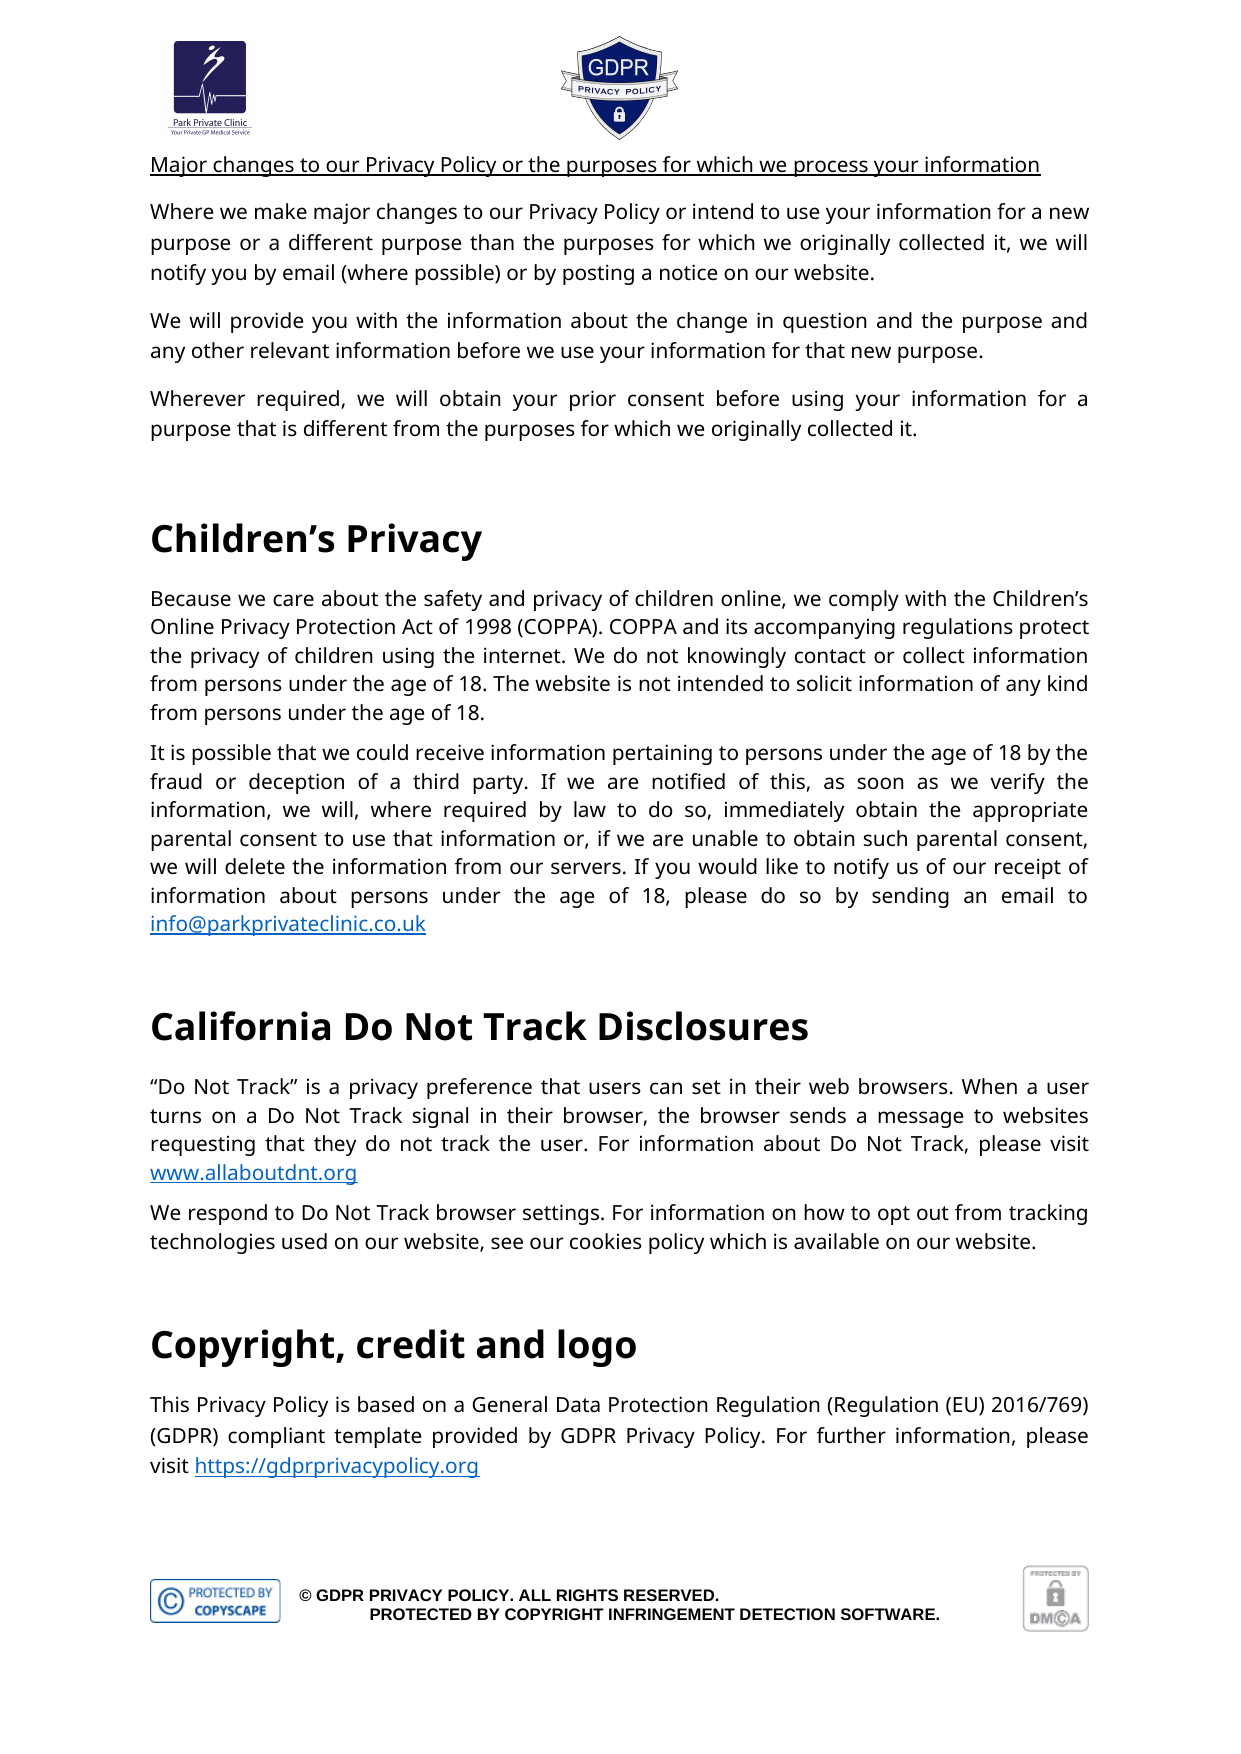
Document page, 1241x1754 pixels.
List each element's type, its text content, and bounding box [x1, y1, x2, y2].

text We respond to Do Not Track browser settings. For information on how to opt out from tracking technologies used on our website, see our cookies policy which is available on our website. [150, 1198, 1090, 1255]
text Because we care about the safety and privacy of children online, we comply with the Children’s Online Privacy Protection Act of 1998 (COPPA). COPPA and its accompanying regulations protect the privacy of children using the internet. We do not knowingly contact or collect information from persons under the age of 18. The website is not intended to solicit information of any kind from persons under the age of 18. [150, 584, 1090, 726]
picture [150, 1579, 281, 1623]
text This Privacy Policy is based on a General Data Protection Regulation (Regulation (EU) 2016/769) (GDPR) compliant template provided by GDPR Privacy Policy. For further information, please visit https://gdprprivacypolicy.org [150, 1390, 1090, 1480]
text “Do Not Track” is a privacy preference that users can set in their web browsers. When a user turns on a Do Not Track signal in their browser, the browser sends a message to websites requesting that they do not track the user. For information about Do Not Track, please visit www.allaboutdnt.org [150, 1072, 1090, 1186]
picture [1022, 1565, 1089, 1632]
text We will provide you with the information about the change in question and the purpose and any other relevant information before we use your information for that new purpose. [150, 306, 1090, 365]
text Children’s Privacy [150, 512, 1090, 563]
text Major changes to our Privacy Policy or the purposes for which we process your information [150, 150, 1090, 178]
text Wherever required, we will obtain your prior consent before using your information for a purpose that is different from the purposes for which we originally collected it. [150, 384, 1090, 443]
picture [537, 26, 702, 150]
text Copyright, credit and logo [150, 1318, 1090, 1369]
text It is possible that we could receive information pertaining to persons under the age of 18 by the fraud or deception of a third party. If we are notified of this, as soon as we verify the information, we will, where required by law to do so, immediately obtain the appropriate parental consent to use that information or, if we are unable to obtain such parental consent, we will delete the information from our servers. If you would like to notify us of our receipt of information about persons under the age of 18, please do so by sending an email to info@parkprivateclinic.co.uk [150, 738, 1090, 938]
text California Do Not Track Disclosures [150, 1001, 1090, 1052]
text Where we make major changes to our Privacy Policy or intend to use your information for a new purpose or a different purpose than the purposes for which we originally collected it, we will notify you by email (where possible) or by posting a notice on our website. [150, 197, 1090, 287]
picture [162, 41, 258, 136]
